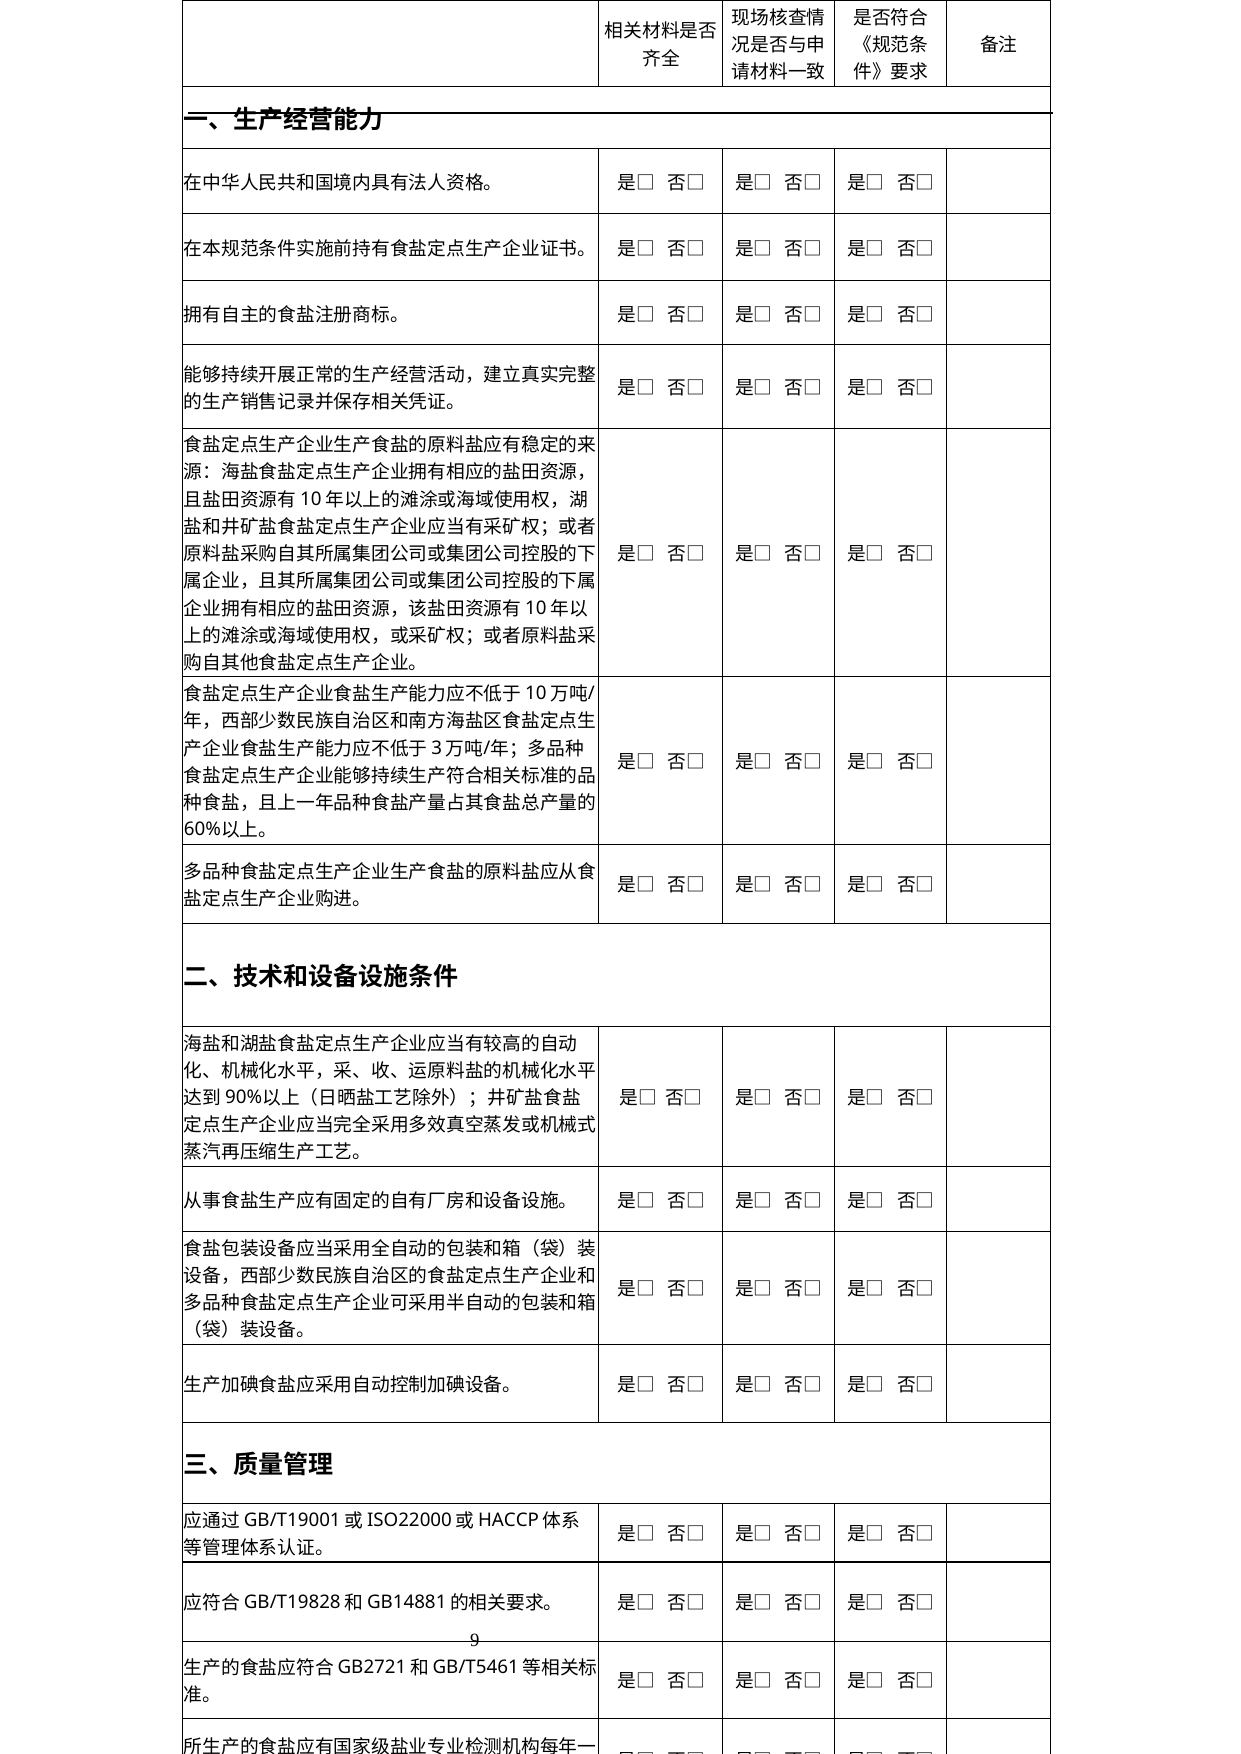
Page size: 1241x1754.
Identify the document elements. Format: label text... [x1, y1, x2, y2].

table_cell 是□ 否□ [723, 345, 834, 427]
table_cell [947, 214, 1050, 280]
table_cell 是□ 否□ [723, 845, 834, 923]
table_cell 应符合GB/T19828和GB14881的相关要求。 [183, 1563, 598, 1641]
table_cell 是□ 否□ [599, 149, 722, 213]
table_cell 是□ 否□ [599, 214, 722, 280]
table_cell 是□ 否□ [723, 1504, 834, 1561]
table_cell 生产的食盐应符合GB2721和GB/T5461等相关标准。 [183, 1642, 598, 1717]
table_cell [947, 677, 1050, 843]
table_cell [947, 1642, 1050, 1717]
table_cell 是□ 否□ [835, 149, 946, 213]
table_cell [947, 281, 1050, 344]
table_cell 是□ 否□ [599, 281, 722, 344]
table_cell 生产加碘食盐应采用自动控制加碘设备。 [183, 1345, 598, 1422]
table_cell 是□ 否□ [835, 214, 946, 280]
table_cell [947, 1232, 1050, 1344]
table_cell 三、质量管理 [183, 1423, 1050, 1503]
table_cell 是□ 否□ [723, 1642, 834, 1717]
table_header 现场核查情况是否与申请材料一致 [723, 1, 834, 86]
table_cell 是□ 否□ [723, 149, 834, 213]
table_cell 是□ 否□ [835, 281, 946, 344]
table_cell 是□ 否□ [599, 1232, 722, 1344]
table_cell 食盐包装设备应当采用全自动的包装和箱（袋）装设备，西部少数民族自治区的食盐定点生产企业和多品种食盐定点生产企业可采用半自动的包装和箱（袋）装设备。 [183, 1232, 598, 1344]
table_header 相关材料是否齐全 [599, 1, 722, 86]
table_cell [947, 1027, 1050, 1166]
table_cell 能够持续开展正常的生产经营活动，建立真实完整的生产销售记录并保存相关凭证。 [183, 345, 598, 427]
table_cell 是□ 否□ [599, 1563, 722, 1641]
table_cell 是□ 否□ [723, 214, 834, 280]
table_cell 食盐定点生产企业生产食盐的原料盐应有稳定的来源：海盐食盐定点生产企业拥有相应的盐田资源，且盐田资源有10年以上的滩涂或海域使用权，湖盐和井矿盐食盐定点生产企业应当有采矿权；或者原料盐采购自其所属集团公司或集团公司控股的下属企业，且其所属集团公司或集团公司控股的下属企业拥有相应的盐田资源，该盐田资源有10年以上的滩涂或海域使用权，或采矿权；或者原料盐采购自其他食盐定点生产企业。 [183, 429, 598, 676]
table_cell 是□ 否□ [835, 1563, 946, 1641]
table_cell 多品种食盐定点生产企业生产食盐的原料盐应从食盐定点生产企业购进。 [183, 845, 598, 923]
table_cell 是□ 否□ [723, 677, 834, 843]
table_cell 是□ 否□ [835, 1642, 946, 1717]
table_cell 拥有自主的食盐注册商标。 [183, 281, 598, 344]
table_cell 在中华人民共和国境内具有法人资格。 [183, 149, 598, 213]
table_cell 一、生产经营能力 [183, 87, 1050, 148]
table_cell 是□ 否□ [835, 1719, 946, 1754]
table_cell 是□ 否□ [723, 1027, 834, 1166]
table_cell 是□ 否□ [835, 1345, 946, 1422]
table_cell 是□ 否□ [599, 845, 722, 923]
table_cell 是□ 否□ [835, 1232, 946, 1344]
table_cell 是□ 否□ [599, 1642, 722, 1717]
table_cell [947, 149, 1050, 213]
table_cell 是□ 否□ [599, 1027, 722, 1166]
table_header 是否符合《规范条件》要求 [835, 1, 946, 86]
table_header 备注 [947, 1, 1050, 86]
table_cell 是□ 否□ [835, 677, 946, 843]
table_cell 食盐定点生产企业食盐生产能力应不低于10万吨/年，西部少数民族自治区和南方海盐区食盐定点生产企业食盐生产能力应不低于3万吨/年；多品种食盐定点生产企业能够持续生产符合相关标准的品种食盐，且上一年品种食盐产量占其食盐总产量的60%以上。 [183, 677, 598, 843]
table_cell 在本规范条件实施前持有食盐定点生产企业证书。 [183, 214, 598, 280]
table_cell [947, 1345, 1050, 1422]
table_cell 从事食盐生产应有固定的自有厂房和设备设施。 [183, 1167, 598, 1231]
table_cell [947, 1167, 1050, 1231]
table_cell 是□ 否□ [723, 429, 834, 676]
table_cell 是□ 否□ [723, 1563, 834, 1641]
table_cell 是□ 否□ [599, 1345, 722, 1422]
table_cell 是□ 否□ [599, 429, 722, 676]
table_cell 是□ 否□ [835, 429, 946, 676]
table_cell 是□ 否□ [835, 845, 946, 923]
table_cell 所生产的食盐应有国家级盐业专业检测机构每年一次的产品质量检测报告。 [183, 1719, 598, 1754]
table_cell 是□ 否□ [723, 1719, 834, 1754]
table_cell [947, 1504, 1050, 1561]
table_cell 是□ 否□ [835, 1027, 946, 1166]
table_cell 应通过GB/T19001或ISO22000或HACCP体系等管理体系认证。 [183, 1504, 598, 1561]
table_cell 海盐和湖盐食盐定点生产企业应当有较高的自动化、机械化水平，采、收、运原料盐的机械化水平达到90%以上（日晒盐工艺除外）；井矿盐食盐定点生产企业应当完全采用多效真空蒸发或机械式蒸汽再压缩生产工艺。 [183, 1027, 598, 1166]
table_cell 是□ 否□ [723, 281, 834, 344]
table_cell 是□ 否□ [723, 1167, 834, 1231]
table_cell 是□ 否□ [723, 1232, 834, 1344]
table_cell [947, 845, 1050, 923]
table_cell 是□ 否□ [599, 345, 722, 427]
table_cell [947, 345, 1050, 427]
table_cell 是□ 否□ [835, 1504, 946, 1561]
table_cell 是□ 否□ [835, 1167, 946, 1231]
table_cell 二、技术和设备设施条件 [183, 924, 1050, 1026]
table_cell 是□ 否□ [835, 345, 946, 427]
table_cell 是□ 否□ [599, 677, 722, 843]
table_cell [947, 429, 1050, 676]
table_cell 是□ 否□ [723, 1345, 834, 1422]
table_header [183, 1, 598, 86]
table_cell [947, 1719, 1050, 1754]
table_cell 是□ 否□ [599, 1504, 722, 1561]
table_cell 是□ 否□ [599, 1167, 722, 1231]
table_cell [947, 1563, 1050, 1641]
table_cell 是□ 否□ [599, 1719, 722, 1754]
